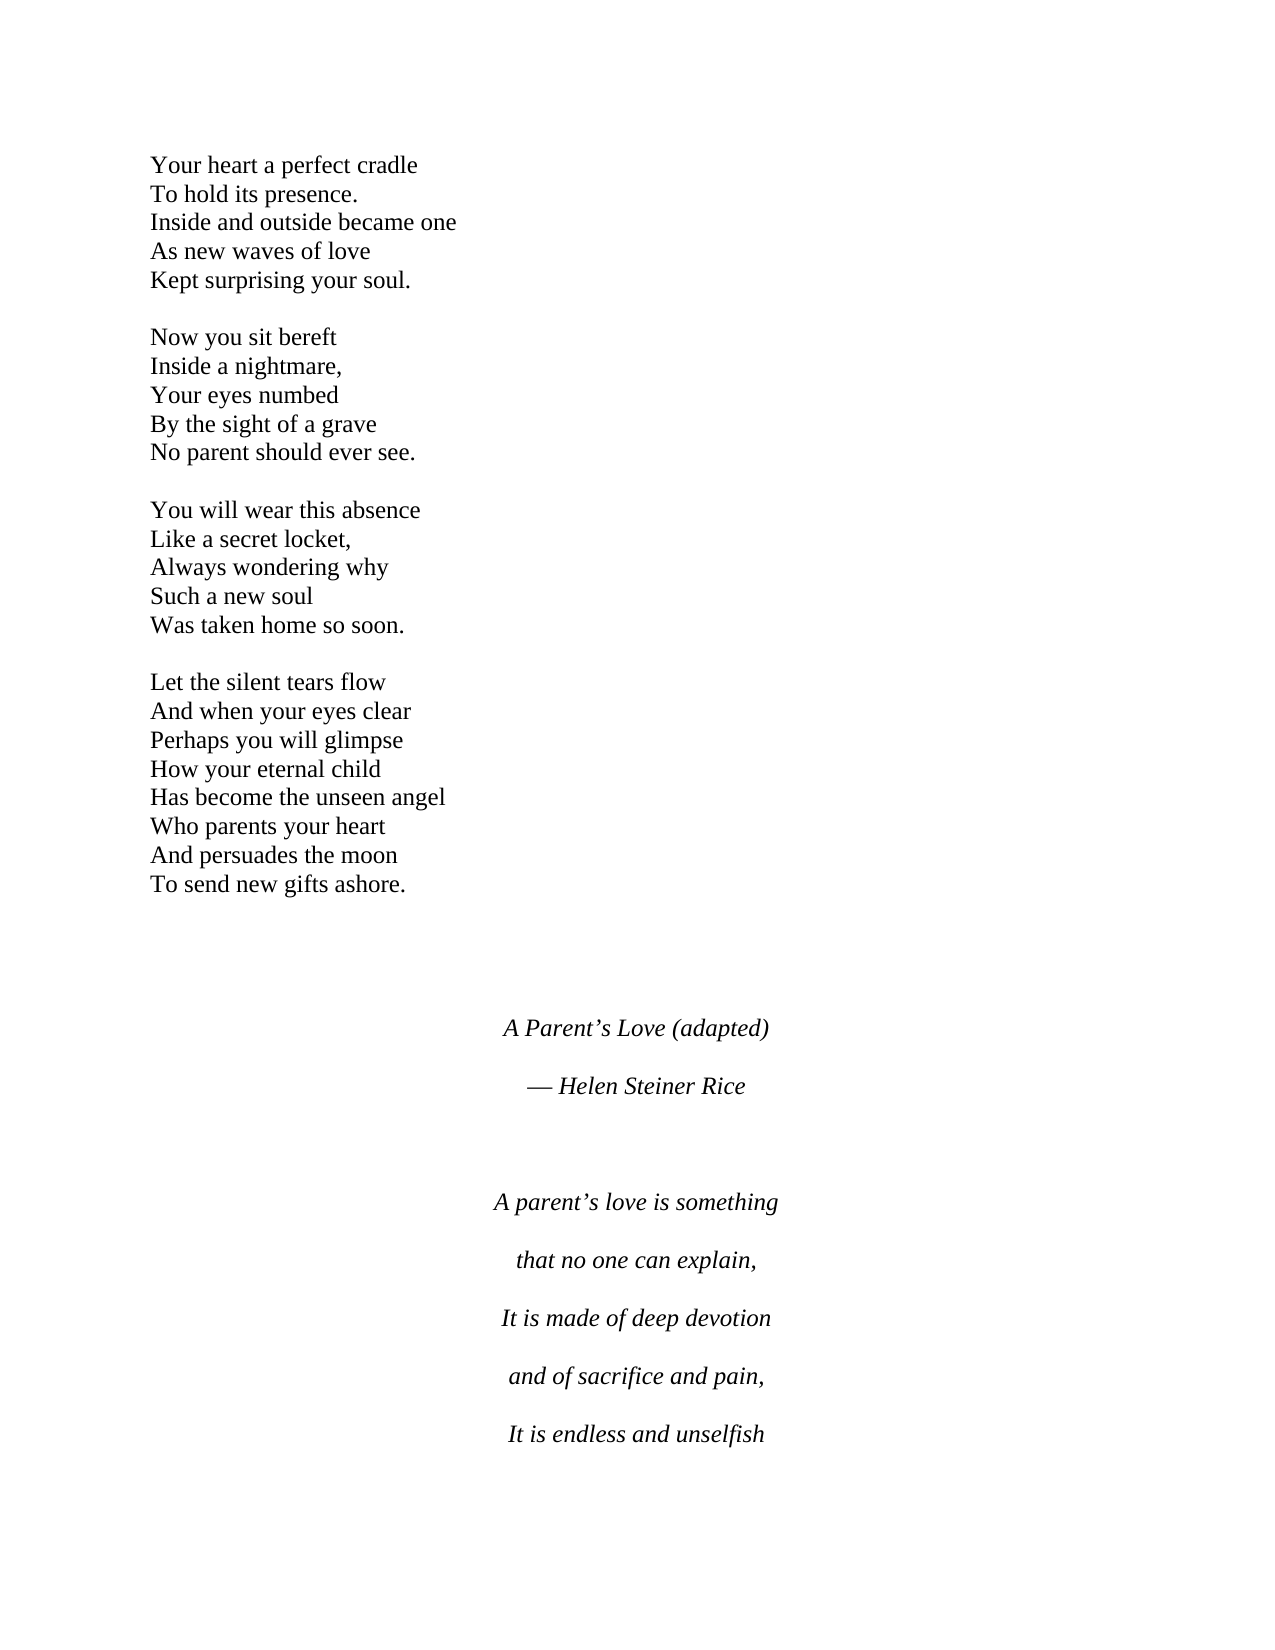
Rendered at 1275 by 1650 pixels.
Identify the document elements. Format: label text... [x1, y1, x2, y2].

text and of sacrifice and pain, [150, 1361, 1125, 1389]
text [150, 150, 1125, 897]
text A Parent’s Love (adapted) [150, 1013, 1125, 1042]
text ― Helen Steiner Rice [150, 1071, 1125, 1100]
text It is made of deep devotion [150, 1303, 1125, 1332]
text that no one can explain, [150, 1245, 1125, 1274]
text A parent’s love is something [150, 1187, 1125, 1216]
text It is endless and unselfish [150, 1419, 1125, 1447]
